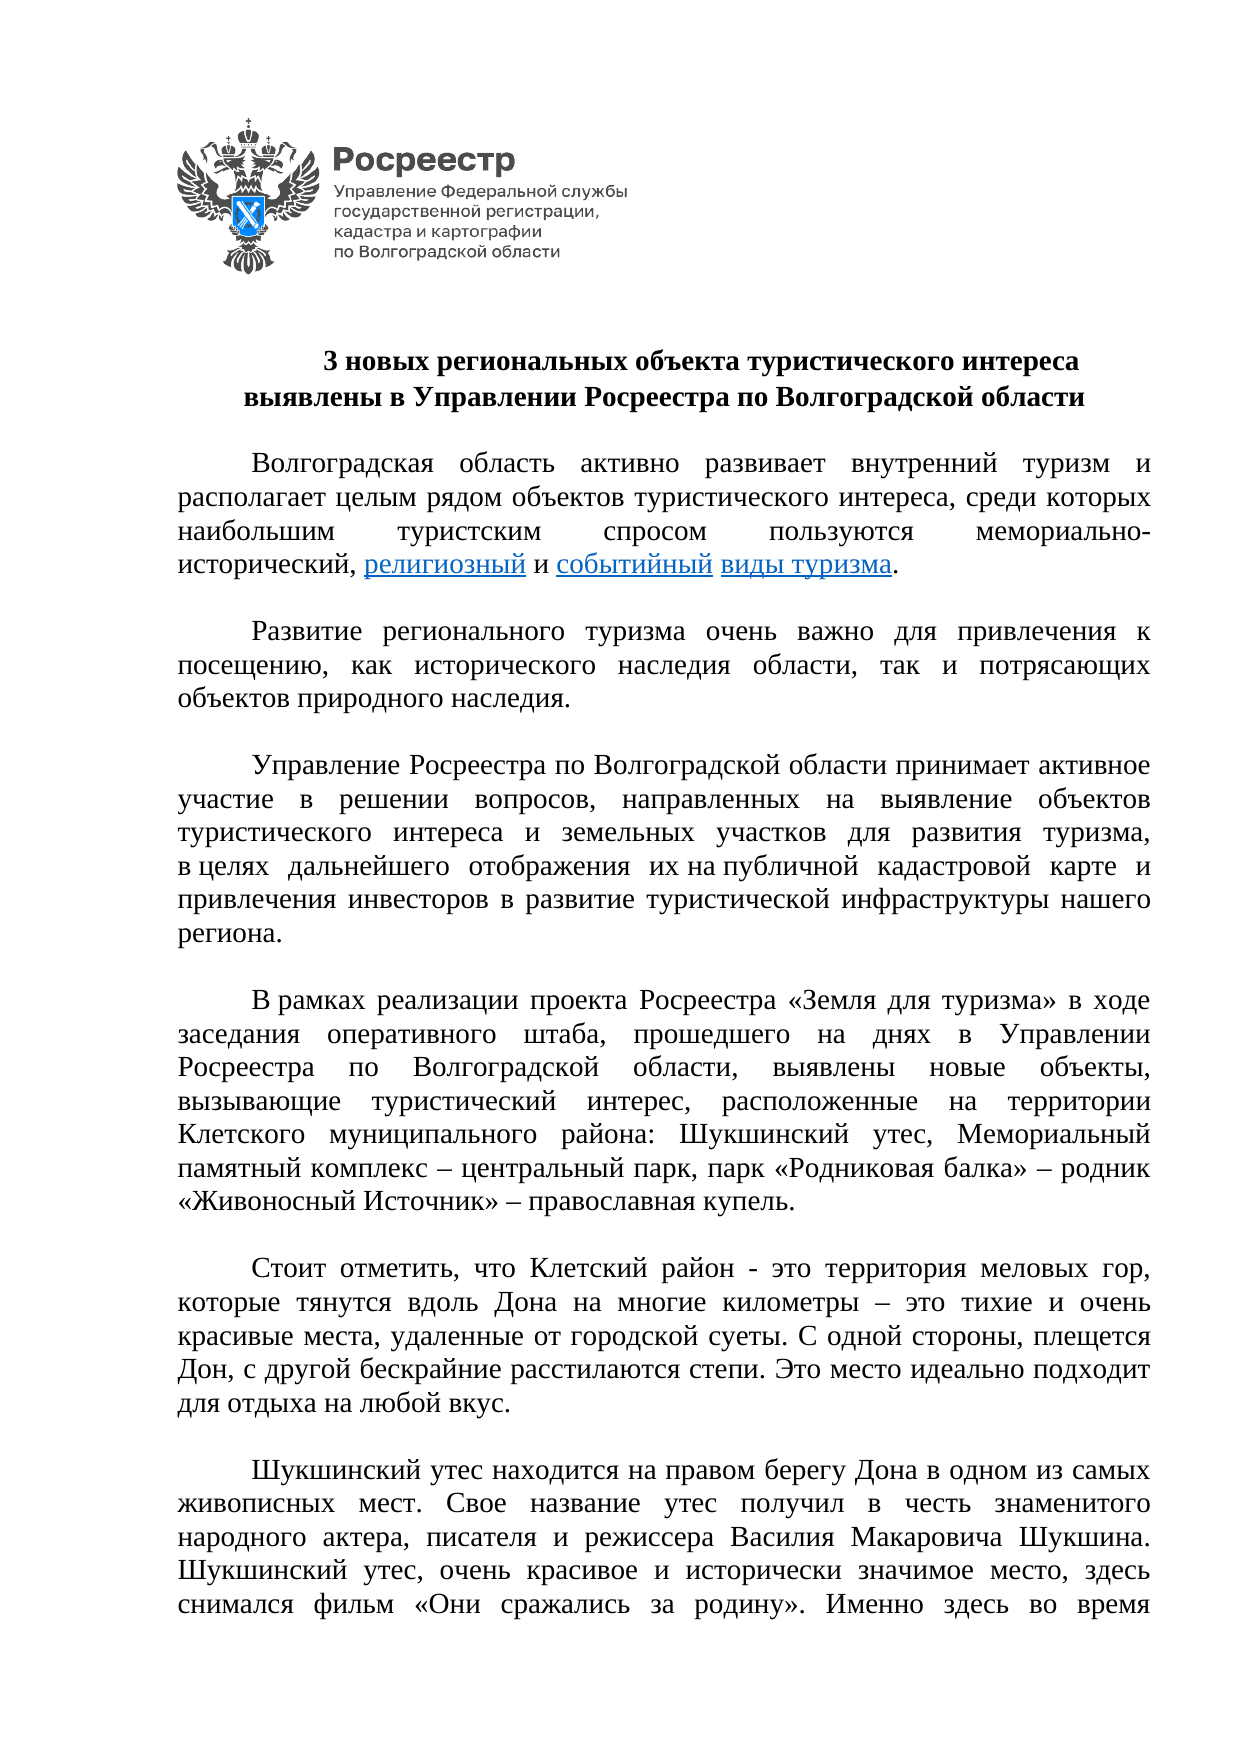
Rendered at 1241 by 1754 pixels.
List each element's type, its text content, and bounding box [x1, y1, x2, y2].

text В рамках реализации проекта Росреестра «Земля для туризма» в ходе заседания оперативного штаба, прошедшего на днях в Управлении Росреестра по Волгоградской области, выявлены новые объекты, вызывающие туристический интерес, расположенные на территории Клетского муниципального района: Шукшинский утес, Мемориальный памятный комплекс – центральный парк, парк «Родниковая балка» – родник «Живоносный Источник» – православная купель. [177, 982, 1152, 1217]
picture [177, 118, 635, 276]
text Управление Росреестра по Волгоградской области принимает активное участие в решении вопросов, направленных на выявление объектов туристического интереса и земельных участков для развития туризма, в целях дальнейшего отображения их на публичной кадастровой карте и привлечения инвесторов в развитие туристической инфраструктуры нашего региона. [177, 747, 1152, 949]
text Волгоградская область активно развивает внутренний туризм и располагает целым рядом объектов туристического интереса, среди которых наибольшим туристским спросом пользуются мемориально-исторический, религиозный и событийный виды туризма. [177, 446, 1152, 580]
text 3 новых региональных объекта туристического интереса выявлены в Управлении Росреестра по Волгоградской области [177, 343, 1152, 412]
text Развитие регионального туризма очень важно для привлечения к посещению, как исторического наследия области, так и потрясающих объектов природного наследия. [177, 613, 1152, 714]
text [177, 1452, 1152, 1619]
text Стоит отметить, что Клетский район - это территория меловых гор, которые тянутся вдоль Дона на многие километры – это тихие и очень красивые места, удаленные от городской суеты. С одной стороны, плещется Дон, с другой бескрайние расстилаются степи. Это место идеально подходит для отдыха на любой вкус. [177, 1251, 1152, 1418]
